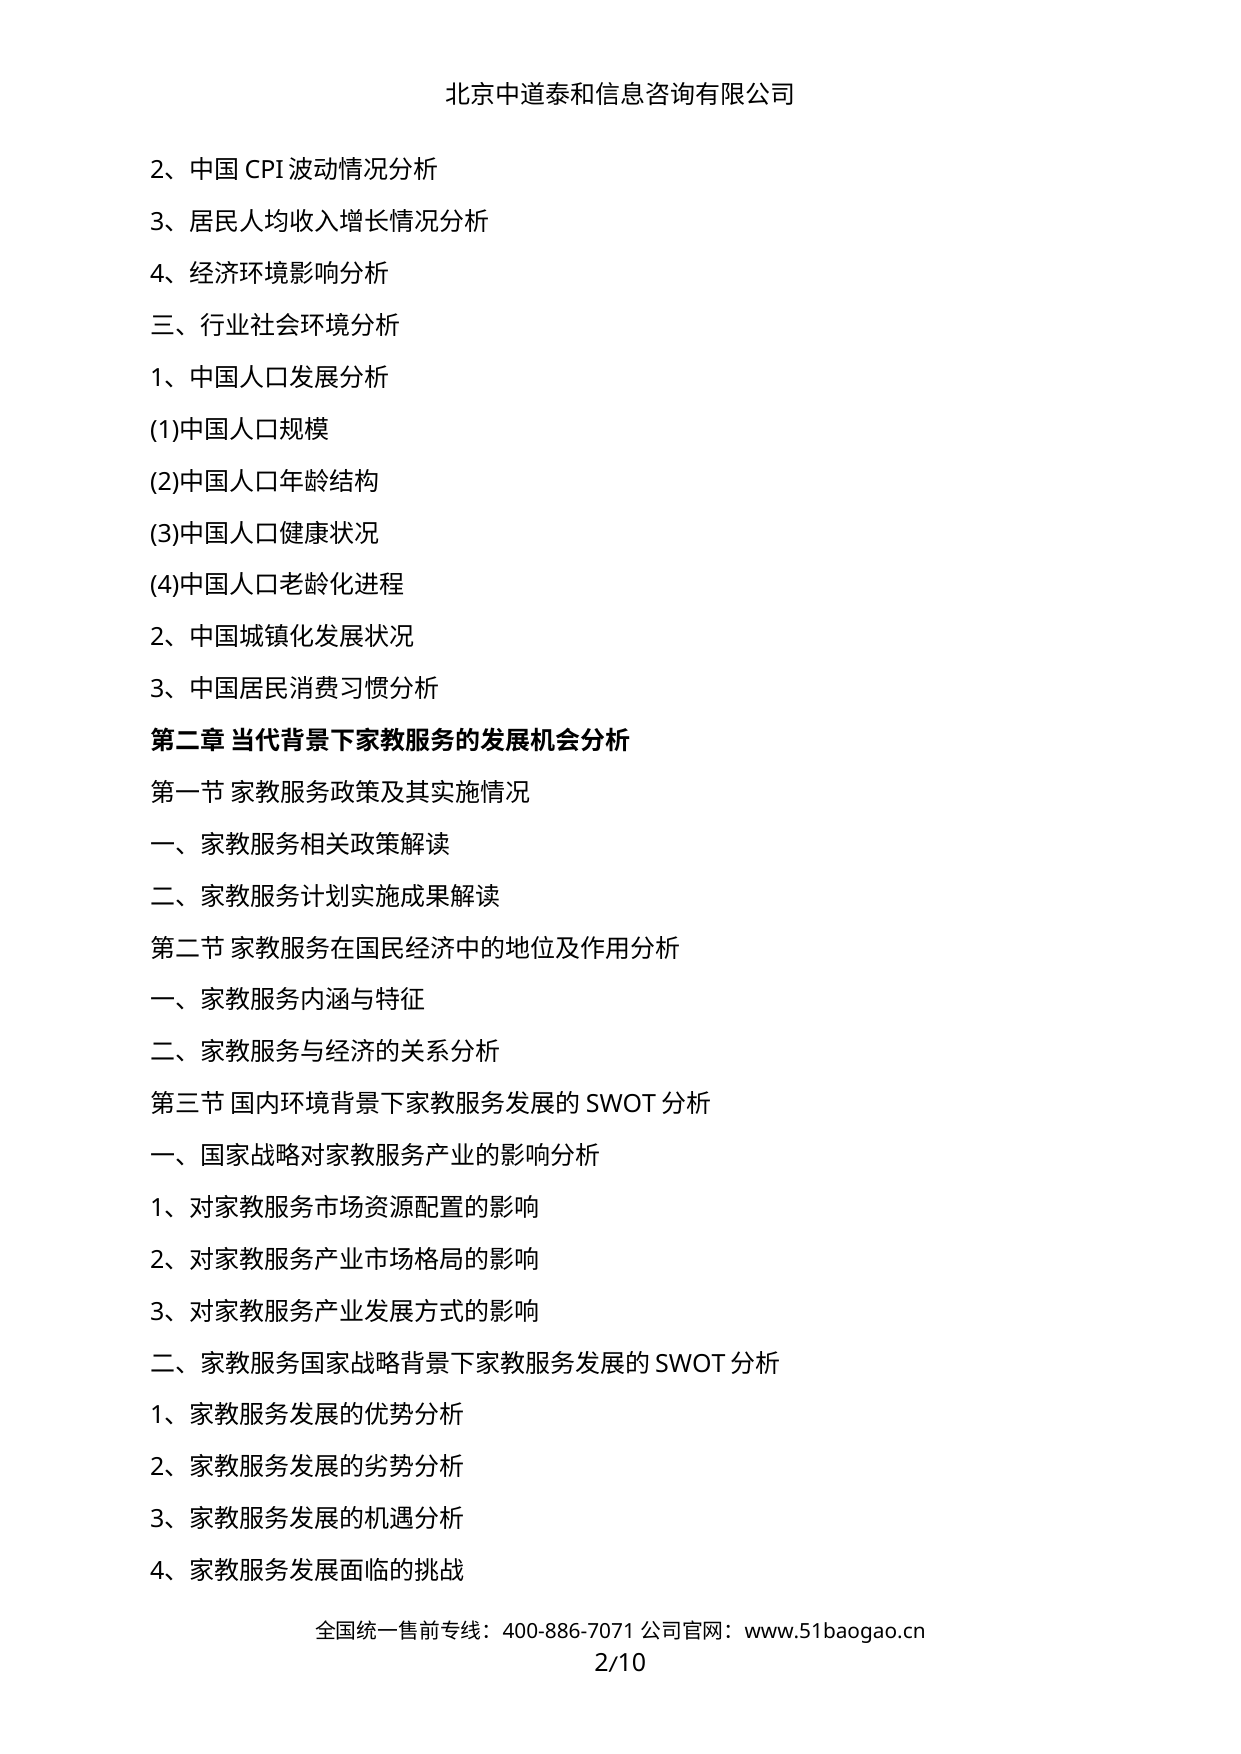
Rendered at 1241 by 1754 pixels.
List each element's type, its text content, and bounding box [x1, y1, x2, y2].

text 2、中国城镇化发展状况 [150, 617, 1090, 653]
text 一、家教服务内涵与特征 [150, 980, 1090, 1016]
text 第二章 当代背景下家教服务的发展机会分析 [150, 721, 1090, 757]
text 1、家教服务发展的优势分析 [150, 1395, 1090, 1431]
text 第三节 国内环境背景下家教服务发展的SWOT分析 [150, 1084, 1090, 1120]
text 二、家教服务计划实施成果解读 [150, 876, 1090, 912]
text 2、对家教服务产业市场格局的影响 [150, 1239, 1090, 1276]
text 3、家教服务发展的机遇分析 [150, 1499, 1090, 1535]
text 1、中国人口发展分析 [150, 357, 1090, 394]
text (1)中国人口规模 [150, 409, 1090, 446]
text 3、中国居民消费习惯分析 [150, 669, 1090, 705]
text 3、居民人均收入增长情况分析 [150, 202, 1090, 238]
text 4、家教服务发展面临的挑战 [150, 1551, 1090, 1587]
text 二、家教服务与经济的关系分析 [150, 1032, 1090, 1068]
text 2、中国CPI波动情况分析 [150, 150, 1090, 186]
text 2、家教服务发展的劣势分析 [150, 1447, 1090, 1483]
text 一、国家战略对家教服务产业的影响分析 [150, 1136, 1090, 1172]
text (3)中国人口健康状况 [150, 513, 1090, 549]
text 三、行业社会环境分析 [150, 306, 1090, 342]
text 一、家教服务相关政策解读 [150, 824, 1090, 861]
text (4)中国人口老龄化进程 [150, 565, 1090, 601]
text (2)中国人口年龄结构 [150, 461, 1090, 497]
text 第一节 家教服务政策及其实施情况 [150, 772, 1090, 809]
text 二、家教服务国家战略背景下家教服务发展的SWOT分析 [150, 1343, 1090, 1379]
text 第二节 家教服务在国民经济中的地位及作用分析 [150, 928, 1090, 964]
text 3、对家教服务产业发展方式的影响 [150, 1291, 1090, 1327]
text 1、对家教服务市场资源配置的影响 [150, 1187, 1090, 1224]
text 4、经济环境影响分析 [150, 254, 1090, 290]
